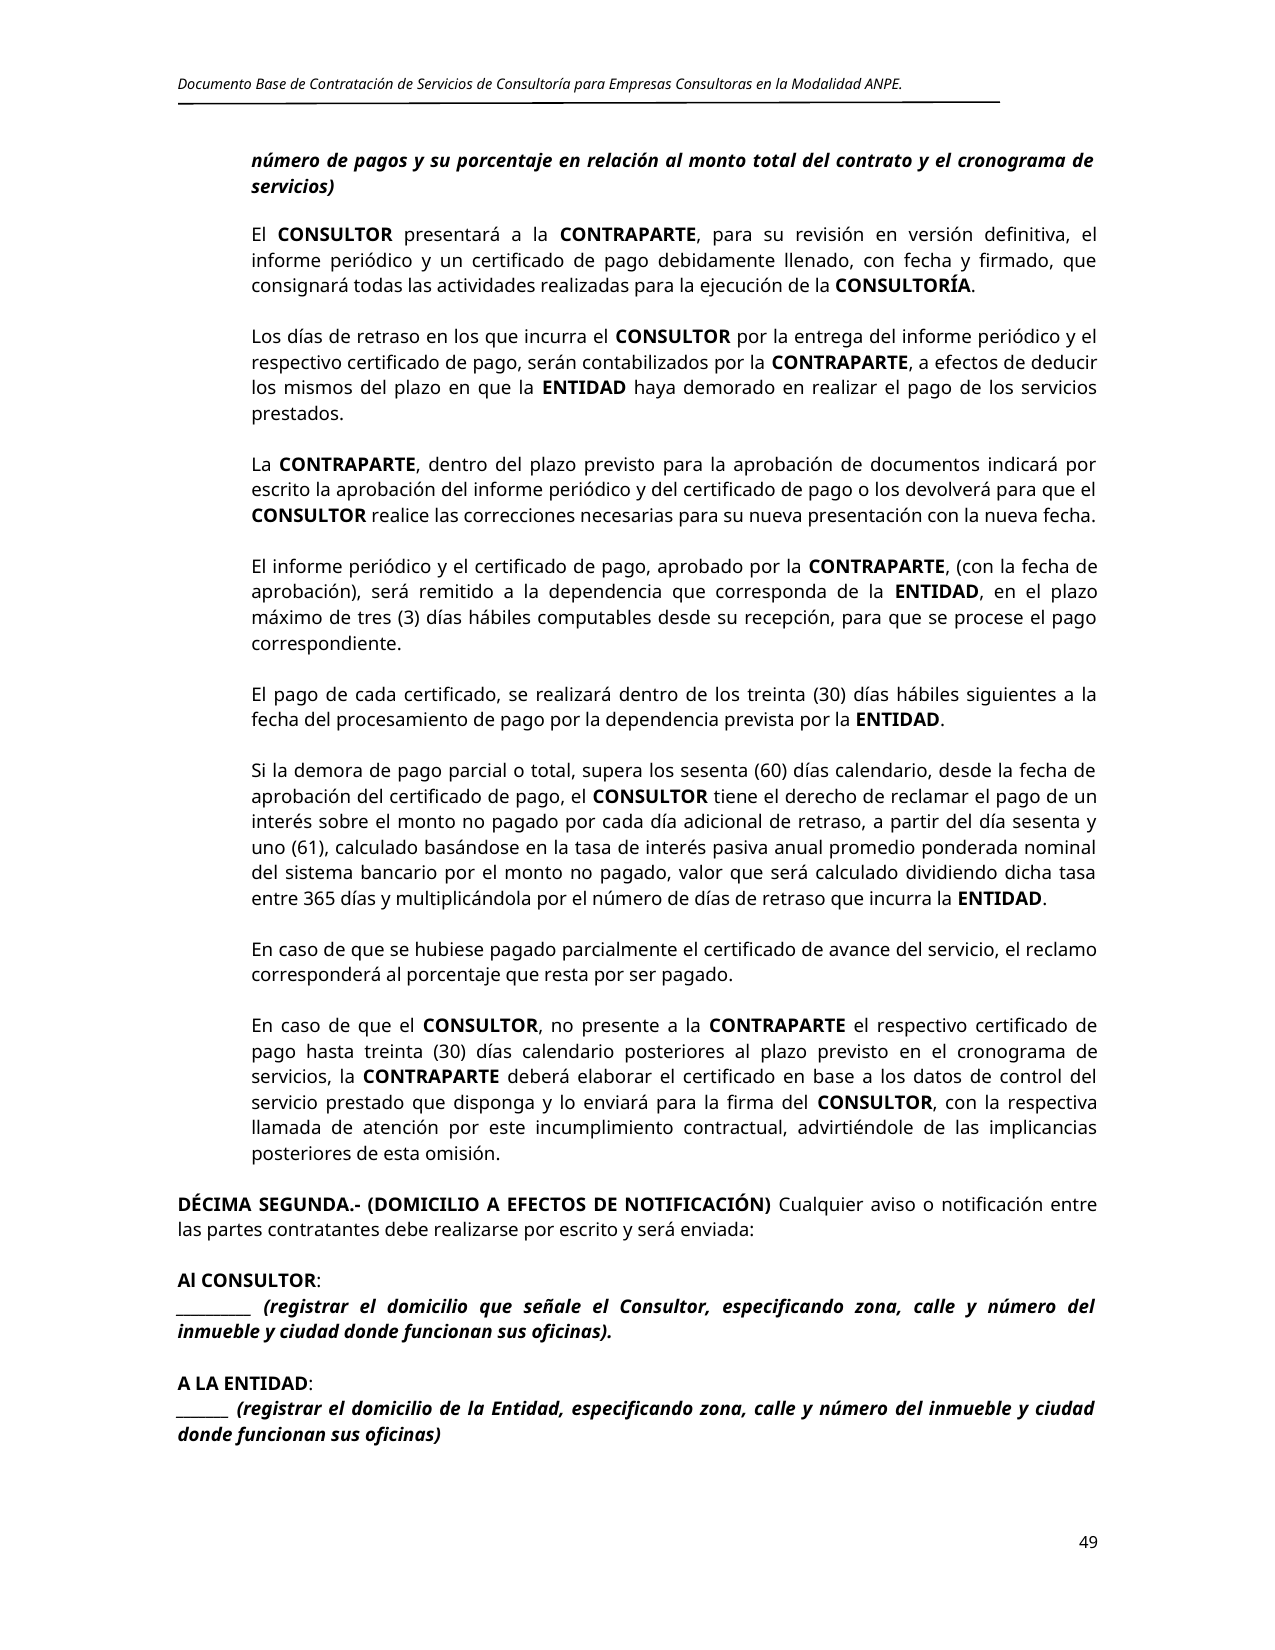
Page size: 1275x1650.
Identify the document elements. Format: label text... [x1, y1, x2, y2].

text Si la demora de pago parcial o total, supera los sesenta (60) días calendario, desde la fecha de aprobación del certificado de pago, el CONSULTOR tiene el derecho de reclamar el pago de un interés sobre el monto no pagado por cada día adicional de retraso, a partir del día sesenta y uno (61), calculado basándose en la tasa de interés pasiva anual promedio ponderada nominal del sistema bancario por el monto no pagado, valor que será calculado dividiendo dicha tasa entre 365 días y multiplicándola por el número de días de retraso que incurra la ENTIDAD. [251, 757, 1098, 911]
text A LA ENTIDAD: [177, 1370, 1098, 1395]
text __________ (registrar el domicilio que señale el Consultor, especificando zona, calle y número del inmueble y ciudad donde funcionan sus oficinas). [177, 1293, 1098, 1344]
text El CONSULTOR presentará a la CONTRAPARTE, para su revisión en versión definitiva, el informe periódico y un certificado de pago debidamente llenado, con fecha y firmado, que consignará todas las actividades realizadas para la ejecución de la CONSULTORÍA. [251, 221, 1098, 298]
text En caso de que el CONSULTOR, no presente a la CONTRAPARTE el respectivo certificado de pago hasta treinta (30) días calendario posteriores al plazo previsto en el cronograma de servicios, la CONTRAPARTE deberá elaborar el certificado en base a los datos de control del servicio prestado que disponga y lo enviará para la firma del CONSULTOR, con la respectiva llamada de atención por este incumplimiento contractual, advirtiéndole de las implicancias posteriores de esta omisión. [251, 1013, 1098, 1166]
text _______ (registrar el domicilio de la Entidad, especificando zona, calle y número del inmueble y ciudad donde funcionan sus oficinas) [177, 1395, 1098, 1446]
text Los días de retraso en los que incurra el CONSULTOR por la entrega del informe periódico y el respectivo certificado de pago, serán contabilizados por la CONTRAPARTE, a efectos de deducir los mismos del plazo en que la ENTIDAD haya demorado en realizar el pago de los servicios prestados. [251, 323, 1098, 426]
text Al CONSULTOR: [177, 1268, 1098, 1293]
text El informe periódico y el certificado de pago, aprobado por la CONTRAPARTE, (con la fecha de aprobación), será remitido a la dependencia que corresponda de la ENTIDAD, en el plazo máximo de tres (3) días hábiles computables desde su recepción, para que se procese el pago correspondiente. [251, 553, 1098, 655]
text DÉCIMA SEGUNDA.- (DOMICILIO A EFECTOS DE NOTIFICACIÓN) Cualquier aviso o notificación entre las partes contratantes debe realizarse por escrito y será enviada: [177, 1191, 1098, 1242]
text El pago de cada certificado, se realizará dentro de los treinta (30) días hábiles siguientes a la fecha del procesamiento de pago por la dependencia prevista por la ENTIDAD. [251, 681, 1098, 732]
text En caso de que se hubiese pagado parcialmente el certificado de avance del servicio, el reclamo corresponderá al porcentaje que resta por ser pagado. [251, 936, 1098, 987]
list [177, 148, 1098, 199]
text La CONTRAPARTE, dentro del plazo previsto para la aprobación de documentos indicará por escrito la aprobación del informe periódico y del certificado de pago o los devolverá para que el CONSULTOR realice las correcciones necesarias para su nueva presentación con la nueva fecha. [251, 451, 1098, 528]
